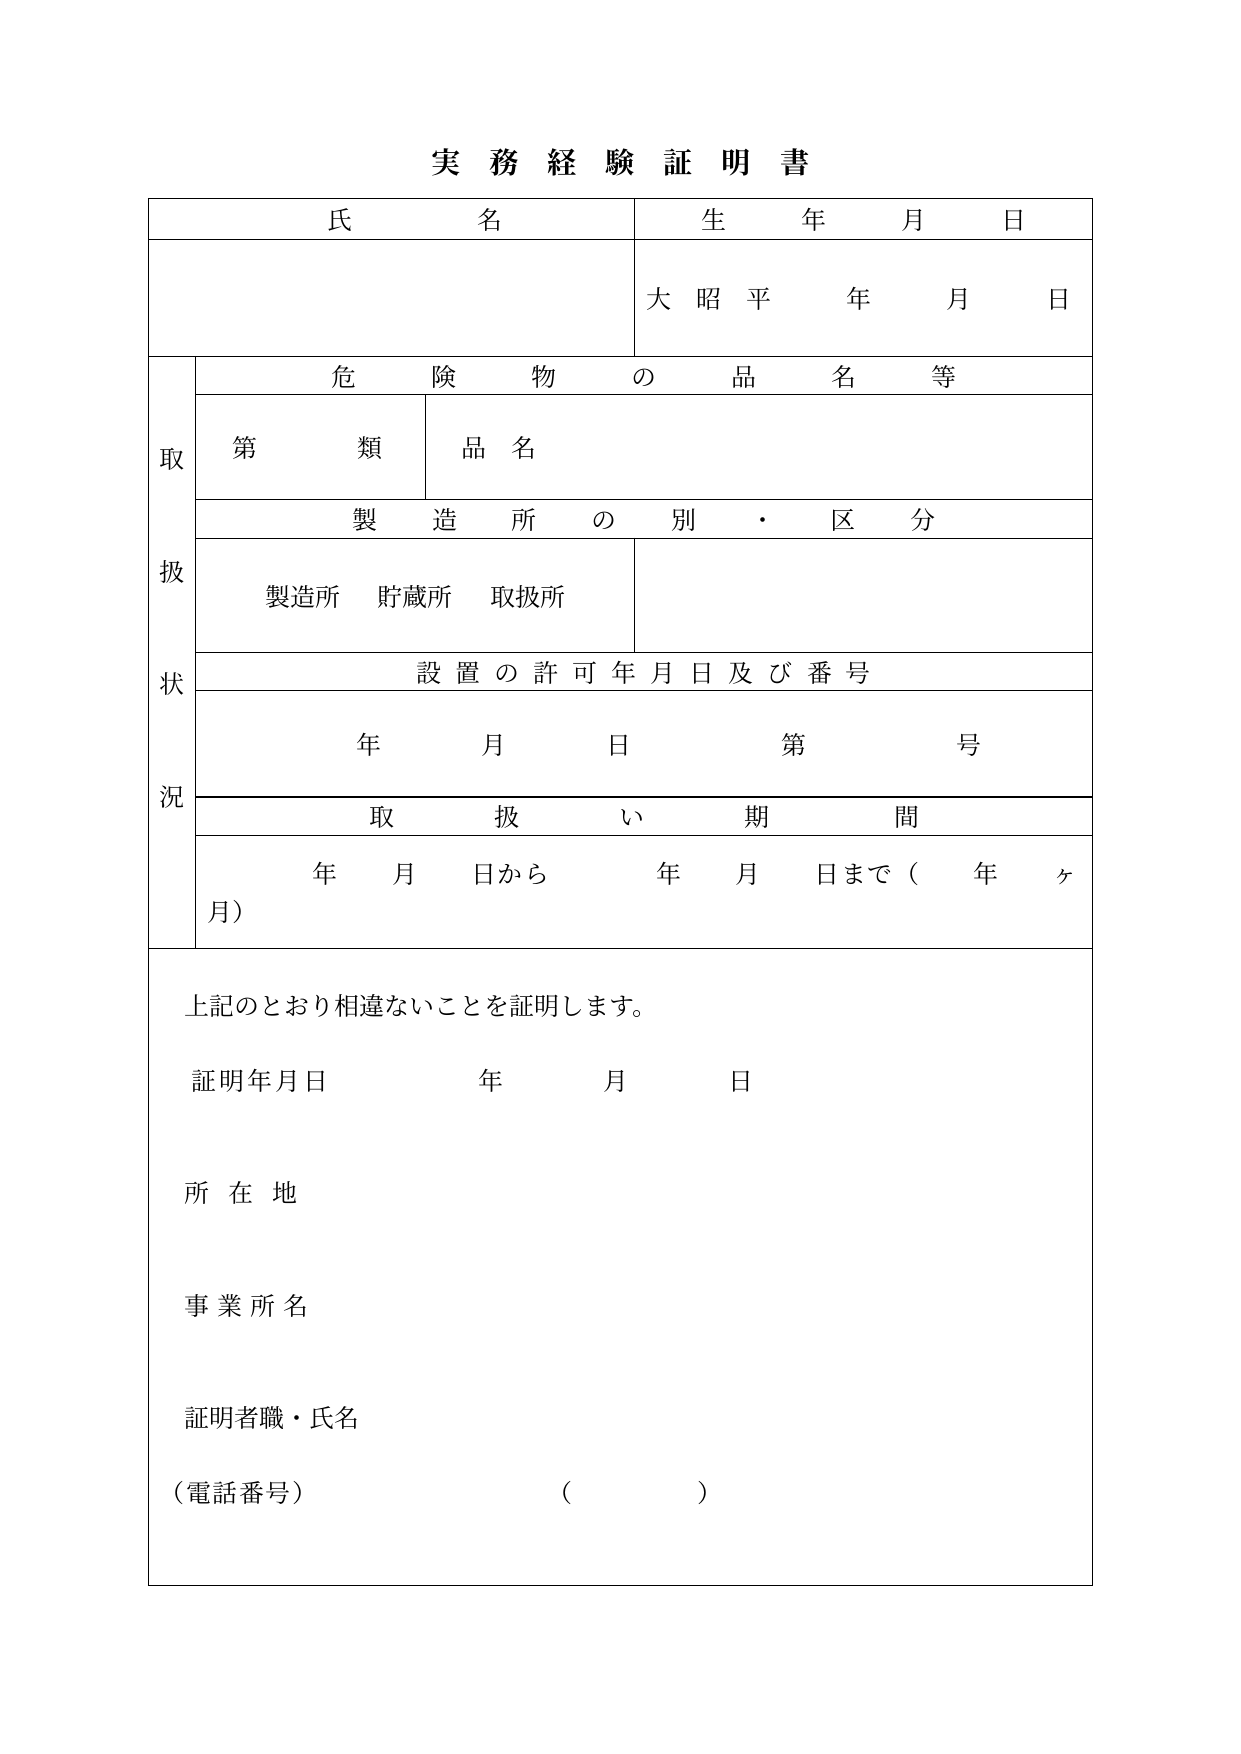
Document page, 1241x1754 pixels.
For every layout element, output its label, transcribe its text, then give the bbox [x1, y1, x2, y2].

text 実務経験証明書 [148, 123, 1092, 198]
table_cell [196, 240, 634, 356]
table_cell 年 月 日から 年 月 日まで（ 年 ヶ月） [196, 836, 1092, 947]
table_cell 製 造 所 の 別 ・ 区 分 [196, 500, 1092, 538]
table_cell 危 険 物 の 品 名 等 [196, 357, 1092, 394]
table_cell 上記のとおり相違ないことを証明します。 証明年月日 年 月 日 所在地 事業所名 証明者職・氏名 （電話番号） （ ） [149, 949, 1092, 1585]
table_cell 品 名 [426, 395, 1092, 499]
table_cell 大 昭 平 年 月 日 [635, 240, 1092, 356]
table_cell 年 月 日 第 号 [196, 691, 1092, 796]
table_cell 取扱状況 [149, 357, 195, 947]
table_cell [149, 240, 196, 356]
table_cell [635, 539, 1092, 652]
table_header [149, 199, 196, 239]
table_header 氏 名 [196, 199, 634, 239]
table_cell 取 扱 い 期 間 [196, 798, 1092, 835]
table_cell 設置の許可年月日及び番号 [196, 653, 1092, 690]
table_header 生 年 月 日 [635, 199, 1092, 239]
table_cell 製造所 貯蔵所 取扱所 [196, 539, 634, 652]
table_cell 第 類 [196, 395, 425, 499]
